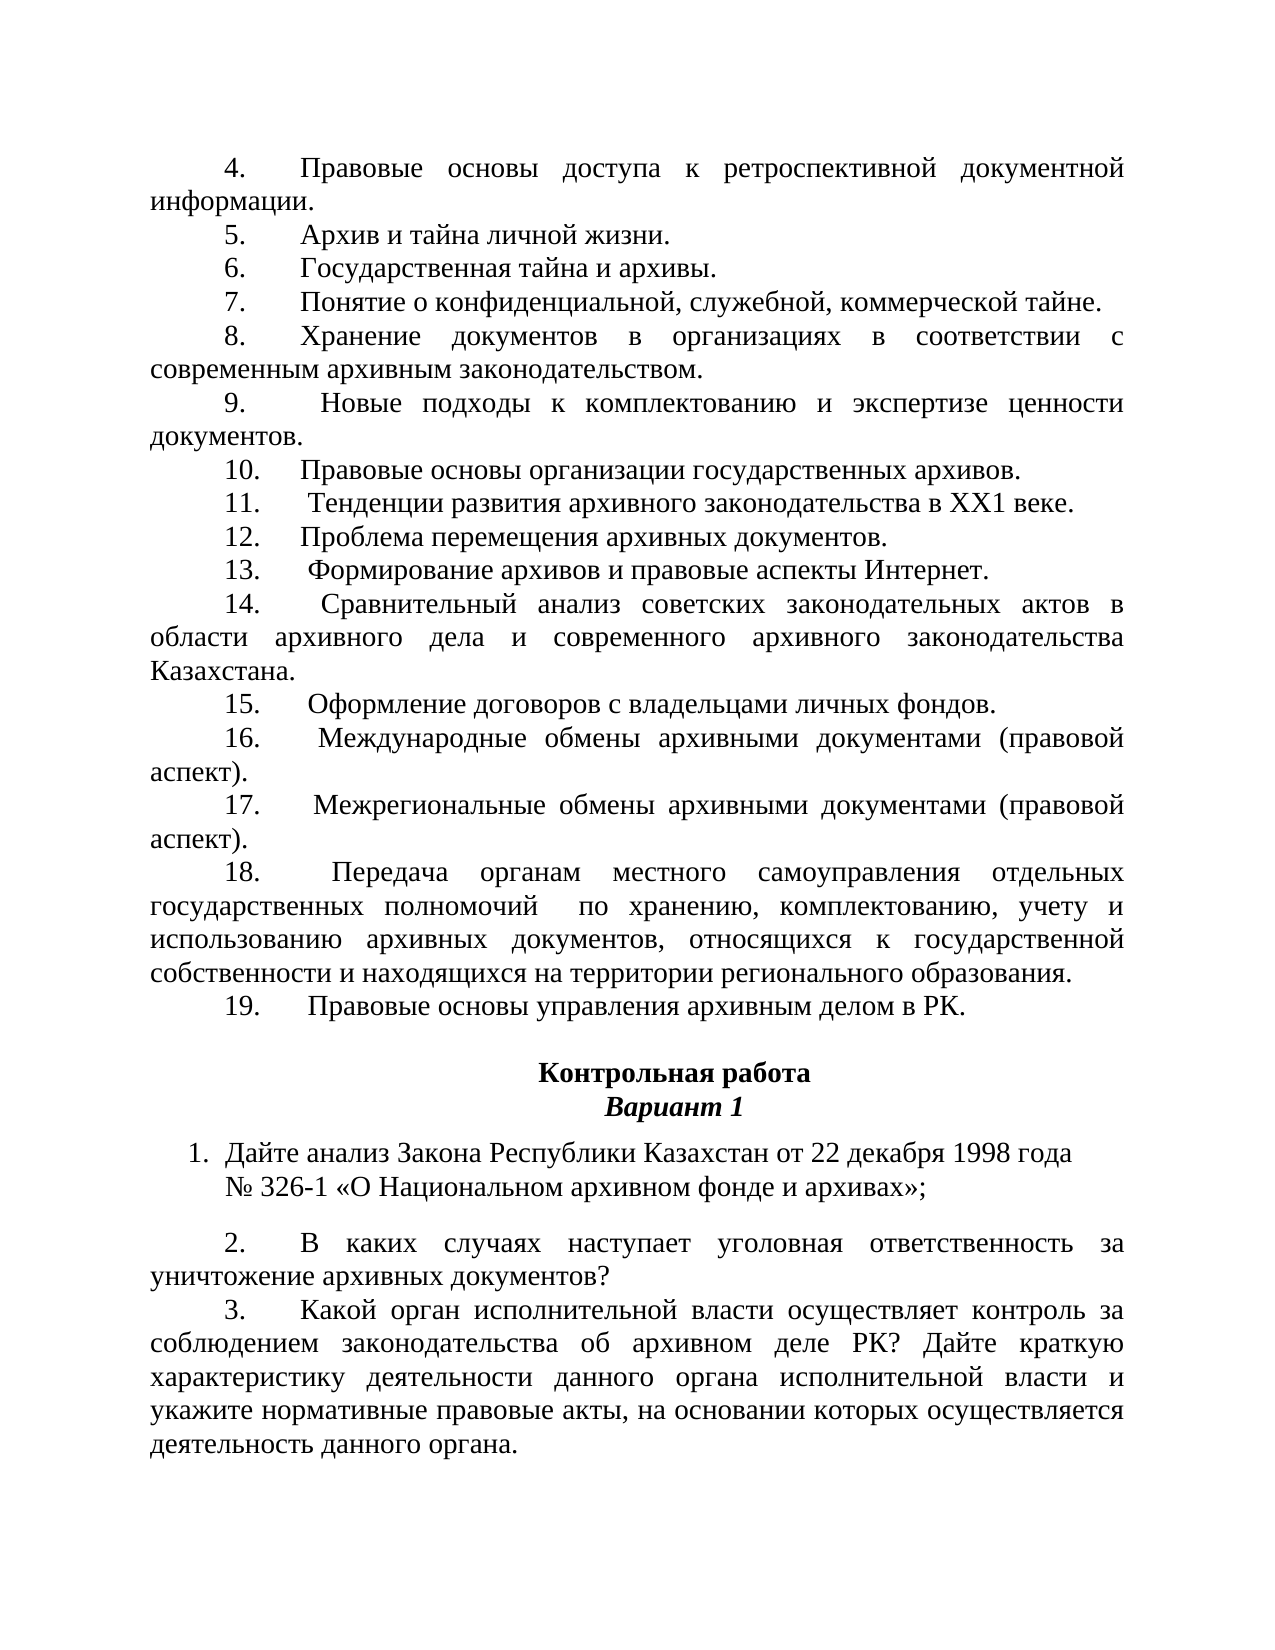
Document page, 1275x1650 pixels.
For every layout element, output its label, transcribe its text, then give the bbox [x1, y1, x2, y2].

list Межрегиональные обмены архивными документами (правовой аспект). [150, 787, 1125, 854]
list Тенденции развития архивного законодательства в ХХ1 веке. [150, 485, 1125, 519]
list Формирование архивов и правовые аспекты Интернет. [150, 552, 1125, 586]
list Государственная тайна и архивы. [150, 251, 1125, 284]
list В каких случаях наступает уголовная ответственность за уничтожение архивных документов? [150, 1225, 1125, 1292]
list Правовые основы управления архивным делом в РК. [150, 988, 1125, 1022]
list Архив и тайна личной жизни. [150, 217, 1125, 251]
list Международные обмены архивными документами (правовой аспект). [150, 720, 1125, 787]
list Новые подходы к комплектованию и экспертизе ценности документов. [150, 385, 1125, 452]
list Дайте анализ Закона Республики Казахстан от 22 декабря 1998 года № 326-1 «О Национальном архивном фонде и архивах»; [187, 1135, 1125, 1202]
list Правовые основы организации государственных архивов. [150, 452, 1125, 485]
list Правовые основы доступа к ретроспективной документной информации. [150, 150, 1125, 217]
text Контрольная работа [150, 1056, 1125, 1089]
list Какой орган исполнительной власти осуществляет контроль за соблюдением законодательства об архивном деле РК? Дайте краткую характеристику деятельности данного органа исполнительной власти и укажите нормативные правовые акты, на основании которых осуществляется деятельность данного органа. [150, 1292, 1125, 1459]
list Хранение документов в организациях в соответствии с современным архивным законодательством. [150, 318, 1125, 385]
text Вариант 1 [150, 1089, 1125, 1123]
list Проблема перемещения архивных документов. [150, 519, 1125, 552]
list Понятие о конфиденциальной, служебной, коммерческой тайне. [150, 284, 1125, 318]
list Передача органам местного самоуправления отдельных государственных полномочий по хранению, комплектованию, учету и использованию архивных документов, относящихся к государственной собственности и находящихся на территории регионального образования. [150, 854, 1125, 988]
list Сравнительный анализ советских законодательных актов в области архивного дела и современного архивного законодательства Казахстана. [150, 586, 1125, 687]
list Оформление договоров с владельцами личных фондов. [150, 687, 1125, 720]
